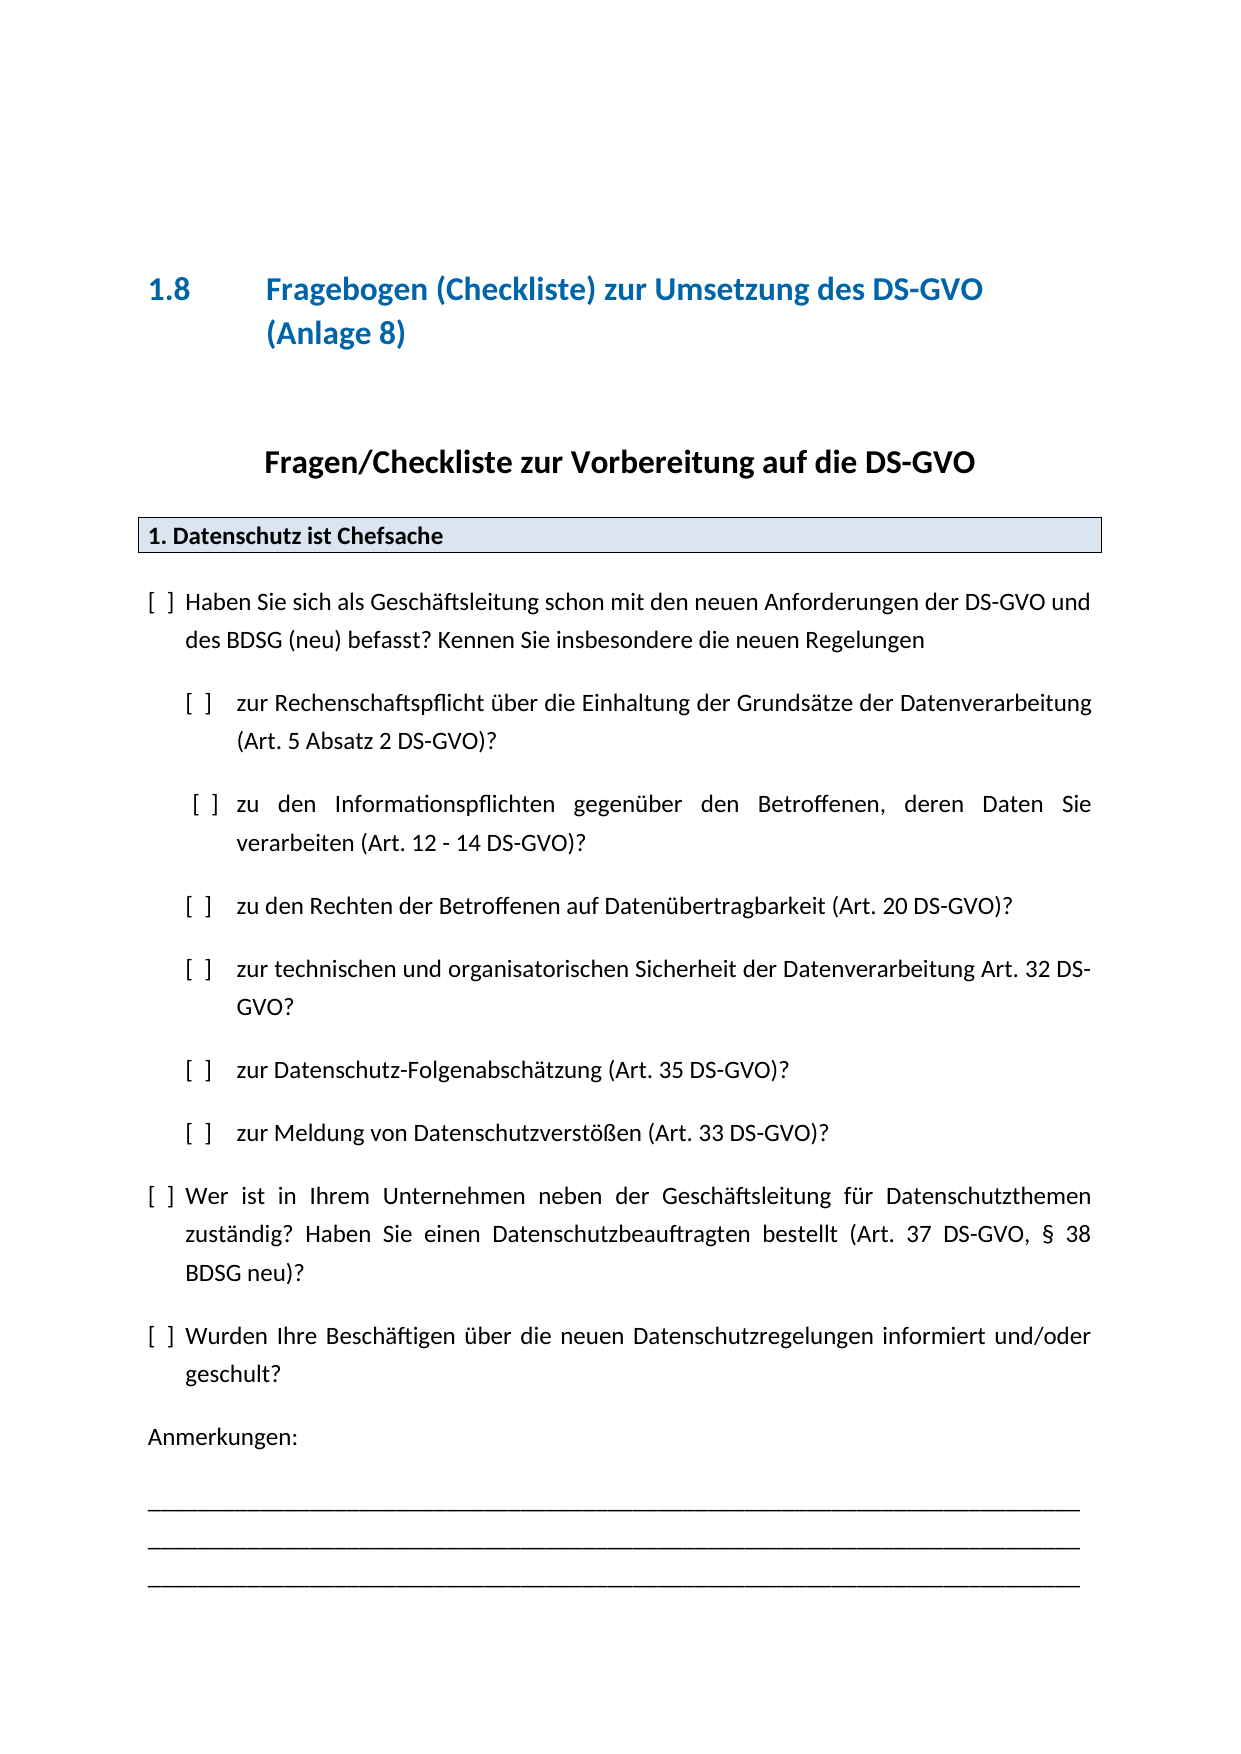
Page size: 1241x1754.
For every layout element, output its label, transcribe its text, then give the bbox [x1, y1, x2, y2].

text [ ] zu den Informationspflichten gegenüber den Betroffenen, deren Daten Sie verarbeiten (Art. 12 - 14 DS-GVO)? [192, 788, 1092, 857]
text Fragen/Checkliste zur Vorbereitung auf die DS-GVO [148, 441, 1092, 482]
text [ ] zu den Rechten der Betroffenen auf Datenübertragbarkeit (Art. 20 DS-GVO)? [185, 890, 1092, 920]
text [ ] Wer ist in Ihrem Unternehmen neben der Geschäftsleitung für Datenschutzthemen zuständig? Haben Sie einen Datenschutzbeauftragten bestellt (Art. 37 DS-GVO, § 38 BDSG neu)? [148, 1180, 1092, 1287]
text [ ] zur Datenschutz-Folgenabschätzung (Art. 35 DS-GVO)? [185, 1054, 1092, 1085]
text [ ] zur Rechenschaftspflicht über die Einhaltung der Grundsätze der Datenverarbeitung (Art. 5 Absatz 2 DS-GVO)? [185, 687, 1092, 756]
text [ ] zur technischen und organisatorischen Sicherheit der Datenverarbeitung Art. 32 DS-GVO? [185, 953, 1092, 1022]
text _________________________________________________________________________________________________________________________________________________________________________________________________________________________________ [148, 1484, 1092, 1591]
subtitle Fragebogen (Checkliste) zur Umsetzung des DS-GVO (Anlage 8) [148, 267, 1092, 353]
text [ ] zur Meldung von Datenschutzverstößen (Art. 33 DS-GVO)? [185, 1117, 1092, 1148]
text [ ] Wurden Ihre Beschäftigen über die neuen Datenschutzregelungen informiert und/oder geschult? [148, 1320, 1092, 1388]
text [ ] Haben Sie sich als Geschäftsleitung schon mit den neuen Anforderungen der DS-GVO und des BDSG (neu) befasst? Kennen Sie insbesondere die neuen Regelungen [148, 586, 1092, 655]
text 1. Datenschutz ist Chefsache [139, 518, 1101, 552]
text Anmerkungen: [148, 1421, 1092, 1452]
